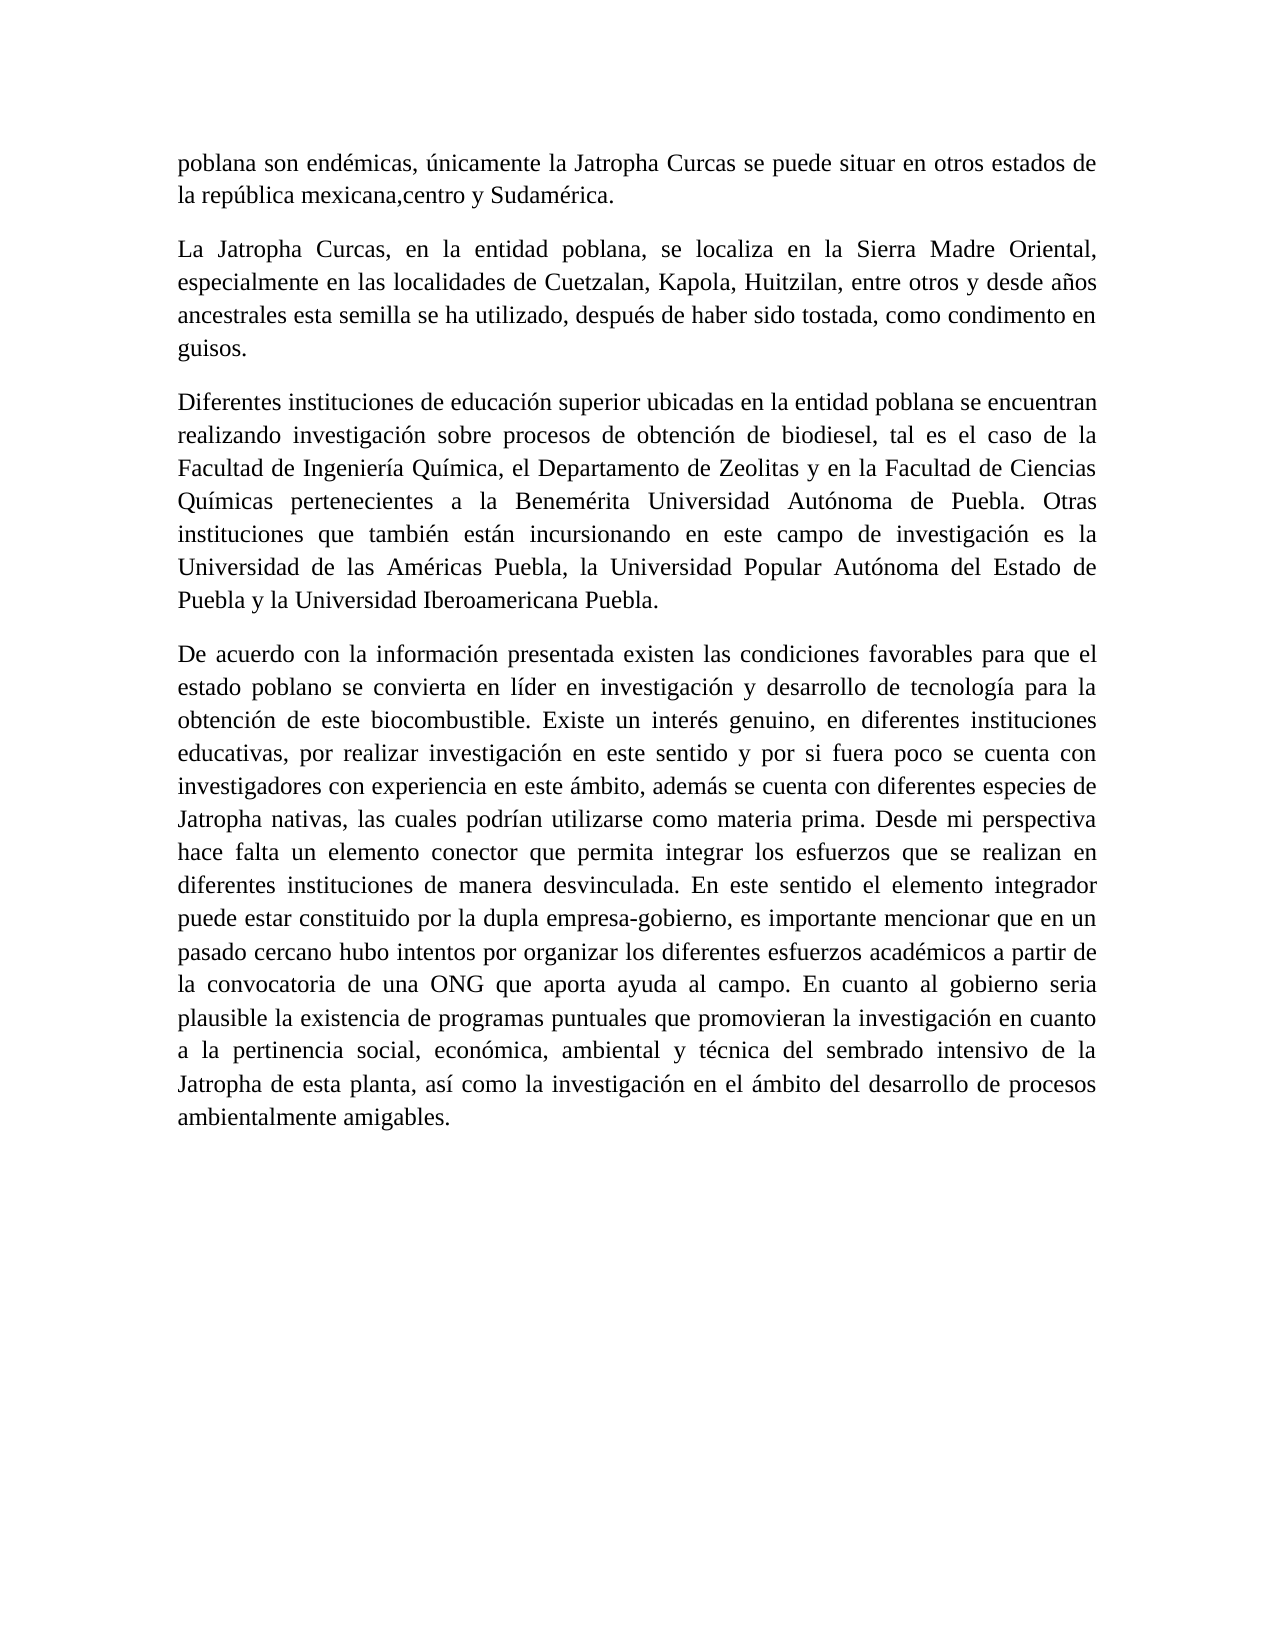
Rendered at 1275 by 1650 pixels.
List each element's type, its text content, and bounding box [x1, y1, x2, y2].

text La Jatropha Curcas, en la entidad poblana, se localiza en la Sierra Madre Oriental, especialmente en las localidades de Cuetzalan, Kapola, Huitzilan, entre otros y desde años ancestrales esta semilla se ha utilizado, después de haber sido tostada, como condimento en guisos. [177, 234, 1098, 362]
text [177, 148, 1098, 209]
text Diferentes instituciones de educación superior ubicadas en la entidad poblana se encuentran realizando investigación sobre procesos de obtención de biodiesel, tal es el caso de la Facultad de Ingeniería Química, el Departamento de Zeolitas y en la Facultad de Ciencias Químicas pertenecientes a la Benemérita Universidad Autónoma de Puebla. Otras instituciones que también están incursionando en este campo de investigación es la Universidad de las Américas Puebla, la Universidad Popular Autónoma del Estado de Puebla y la Universidad Iberoamericana Puebla. [177, 387, 1098, 614]
text De acuerdo con la información presentada existen las condiciones favorables para que el estado poblano se convierta en líder en investigación y desarrollo de tecnología para la obtención de este biocombustible. Existe un interés genuino, en diferentes instituciones educativas, por realizar investigación en este sentido y por si fuera poco se cuenta con investigadores con experiencia en este ámbito, además se cuenta con diferentes especies de Jatropha nativas, las cuales podrían utilizarse como materia prima. Desde mi perspectiva hace falta un elemento conector que permita integrar los esfuerzos que se realizan en diferentes instituciones de manera desvinculada. En este sentido el elemento integrador puede estar constituido por la dupla empresa-gobierno, es importante mencionar que en un pasado cercano hubo intentos por organizar los diferentes esfuerzos académicos a partir de la convocatoria de una ONG que aporta ayuda al campo. En cuanto al gobierno seria plausible la existencia de programas puntuales que promovieran la investigación en cuanto a la pertinencia social, económica, ambiental y técnica del sembrado intensivo de la Jatropha de esta planta, así como la investigación en el ámbito del desarrollo de procesos ambientalmente amigables. [177, 639, 1098, 1130]
